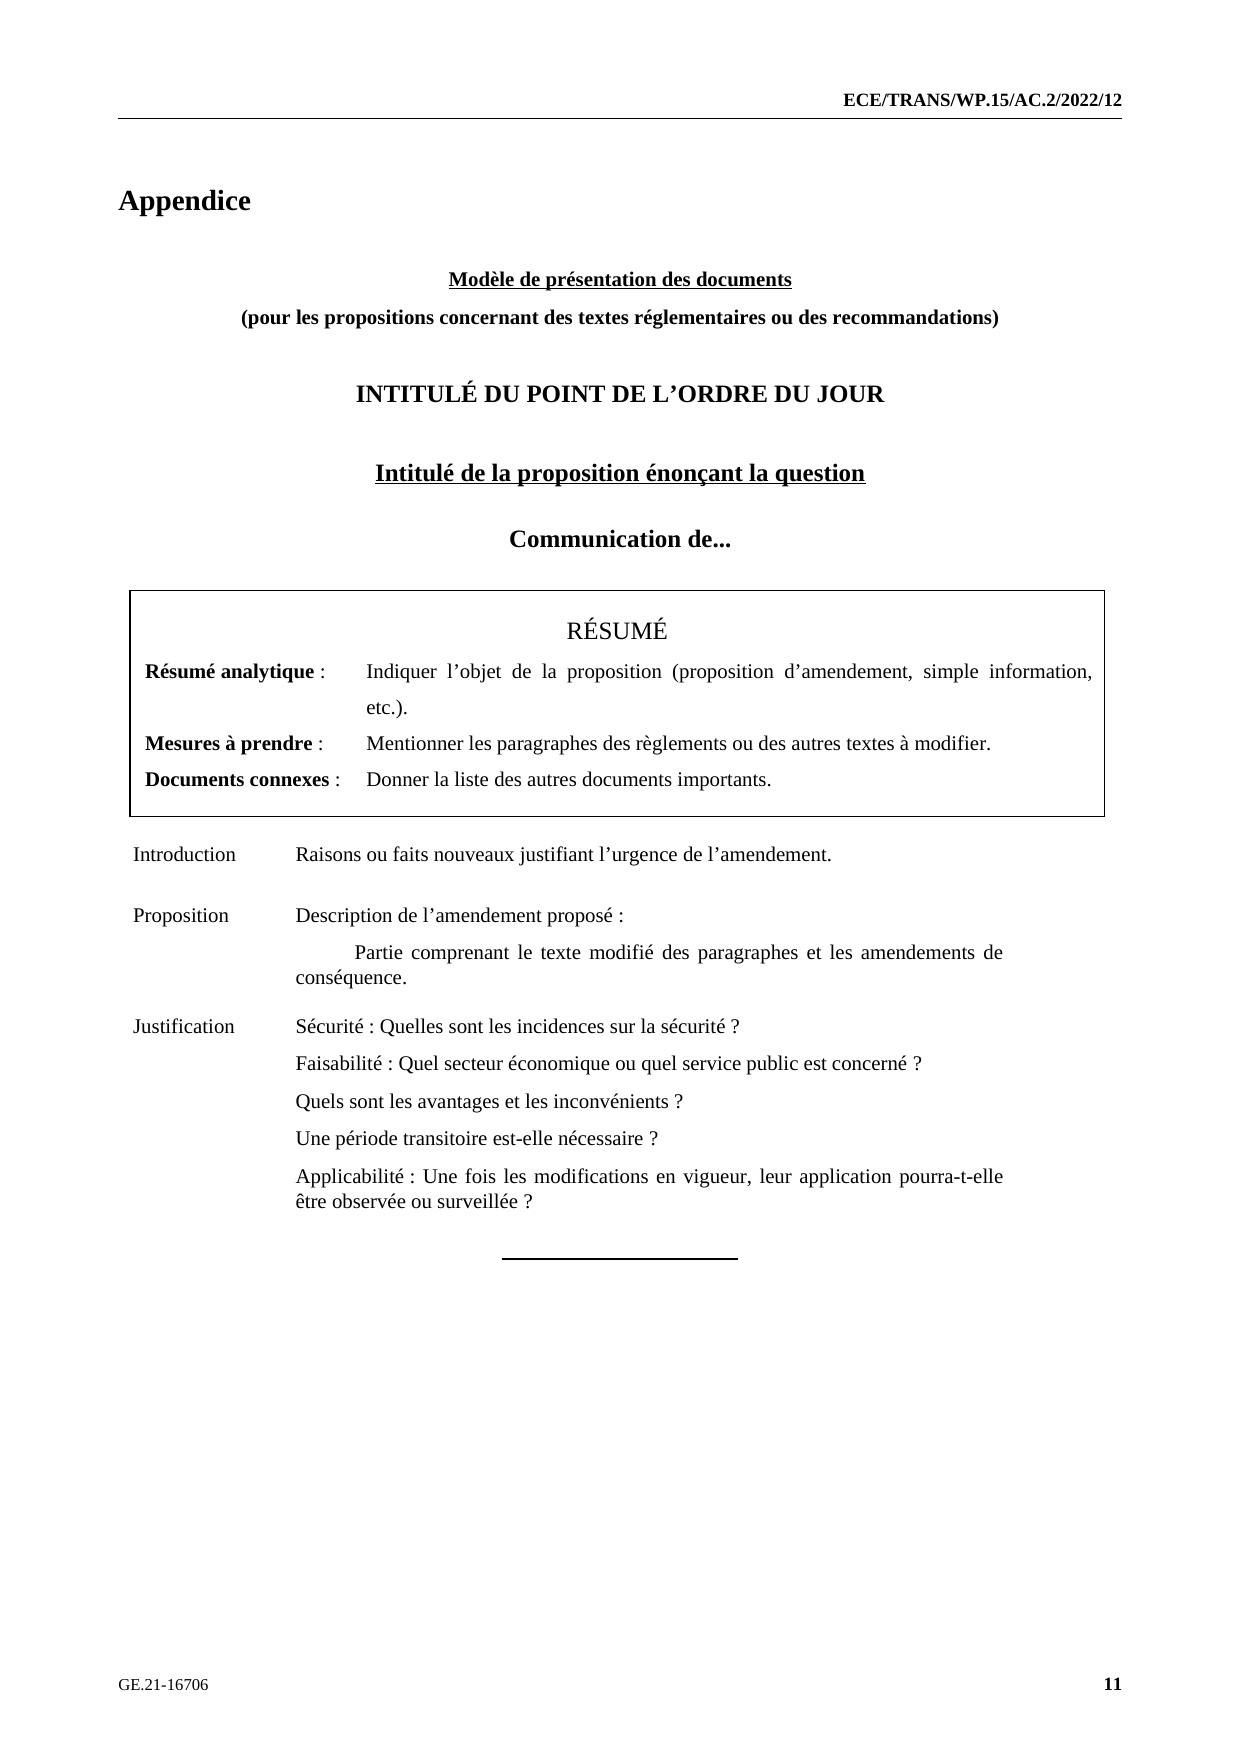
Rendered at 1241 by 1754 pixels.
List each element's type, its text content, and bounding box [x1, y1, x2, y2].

text Communication de... [236, 524, 1004, 553]
text Justification Sécurité : Quelles sont les incidences sur la sécurité ? [118, 1014, 1122, 1038]
text Partie comprenant le texte modifié des paragraphes et les amendements de conséquence. [295, 939, 1004, 989]
text Une période transitoire est-elle nécessaire ? [295, 1125, 1004, 1150]
text Appendice [118, 185, 1004, 216]
text Faisabilité : Quel secteur économique ou quel service public est concerné ? [295, 1050, 1004, 1075]
text Intitulé de la proposition énonçant la question [236, 458, 1004, 486]
text Proposition Description de l’amendement proposé : [118, 903, 1122, 927]
text Modèle de présentation des documents [236, 266, 1004, 291]
table_header RÉSUMÉ Résumé analytique : Indiquer l’objet de la proposition (proposition d’amendement, simple information, etc.). Mesures à prendre : Mentionner les paragraphes des règlements ou des autres textes à modifier. Documents connexes : Donner la liste des autres documents importants. [131, 591, 1104, 816]
text Applicabilité : Une fois les modifications en vigueur, leur application pourra-t-elle être observée ou surveillée ? [295, 1163, 1004, 1213]
text Quels sont les avantages et les inconvénients ? [295, 1088, 1004, 1113]
text Introduction Raisons ou faits nouveaux justifiant l’urgence de l’amendement. [118, 842, 1122, 866]
text (pour les propositions concernant des textes réglementaires ou des recommandations) [236, 304, 1004, 329]
text INTITULÉ DU POINT DE L’ORDRE DU JOUR [236, 379, 1004, 408]
